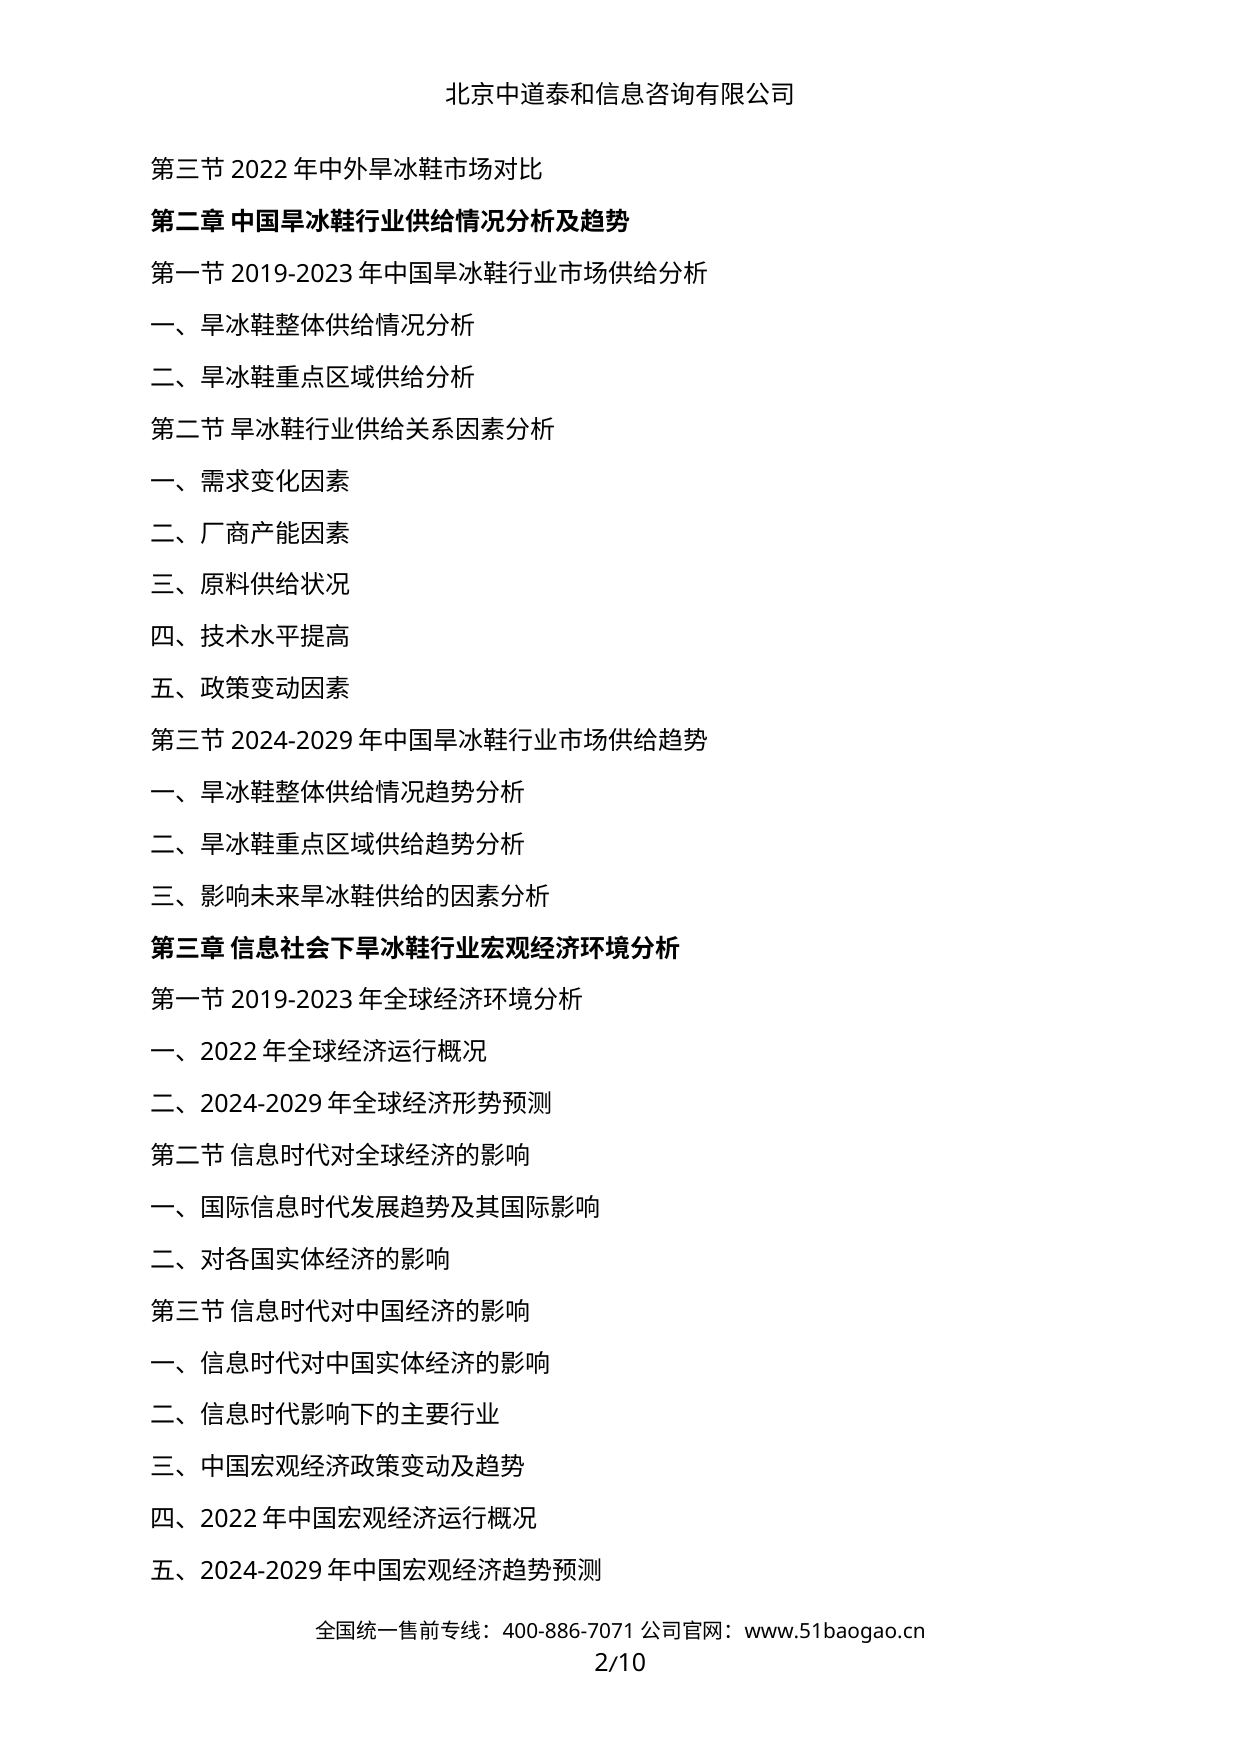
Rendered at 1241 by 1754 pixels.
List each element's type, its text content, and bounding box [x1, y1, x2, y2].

text 一、需求变化因素 [150, 461, 1090, 497]
text 三、中国宏观经济政策变动及趋势 [150, 1447, 1090, 1483]
text 二、2024-2029年全球经济形势预测 [150, 1084, 1090, 1120]
text 二、对各国实体经济的影响 [150, 1239, 1090, 1276]
text 二、厂商产能因素 [150, 513, 1090, 549]
text 第一节 2019-2023年中国旱冰鞋行业市场供给分析 [150, 254, 1090, 290]
text 第三节 2024-2029年中国旱冰鞋行业市场供给趋势 [150, 721, 1090, 757]
text 第三节 2022年中外旱冰鞋市场对比 [150, 150, 1090, 186]
text 一、旱冰鞋整体供给情况分析 [150, 306, 1090, 342]
text 四、技术水平提高 [150, 617, 1090, 653]
text 三、影响未来旱冰鞋供给的因素分析 [150, 876, 1090, 912]
text 五、政策变动因素 [150, 669, 1090, 705]
text 第二节 旱冰鞋行业供给关系因素分析 [150, 409, 1090, 446]
text 五、2024-2029年中国宏观经济趋势预测 [150, 1551, 1090, 1587]
text 一、国际信息时代发展趋势及其国际影响 [150, 1187, 1090, 1224]
text 三、原料供给状况 [150, 565, 1090, 601]
text 第一节 2019-2023年全球经济环境分析 [150, 980, 1090, 1016]
text 二、信息时代影响下的主要行业 [150, 1395, 1090, 1431]
text 一、旱冰鞋整体供给情况趋势分析 [150, 772, 1090, 809]
text 一、2022年全球经济运行概况 [150, 1032, 1090, 1068]
text 第三节 信息时代对中国经济的影响 [150, 1291, 1090, 1327]
text 二、旱冰鞋重点区域供给分析 [150, 357, 1090, 394]
text 第三章 信息社会下旱冰鞋行业宏观经济环境分析 [150, 928, 1090, 964]
text 第二节 信息时代对全球经济的影响 [150, 1136, 1090, 1172]
text 四、2022年中国宏观经济运行概况 [150, 1499, 1090, 1535]
text 一、信息时代对中国实体经济的影响 [150, 1343, 1090, 1379]
text 第二章 中国旱冰鞋行业供给情况分析及趋势 [150, 202, 1090, 238]
text 二、旱冰鞋重点区域供给趋势分析 [150, 824, 1090, 861]
